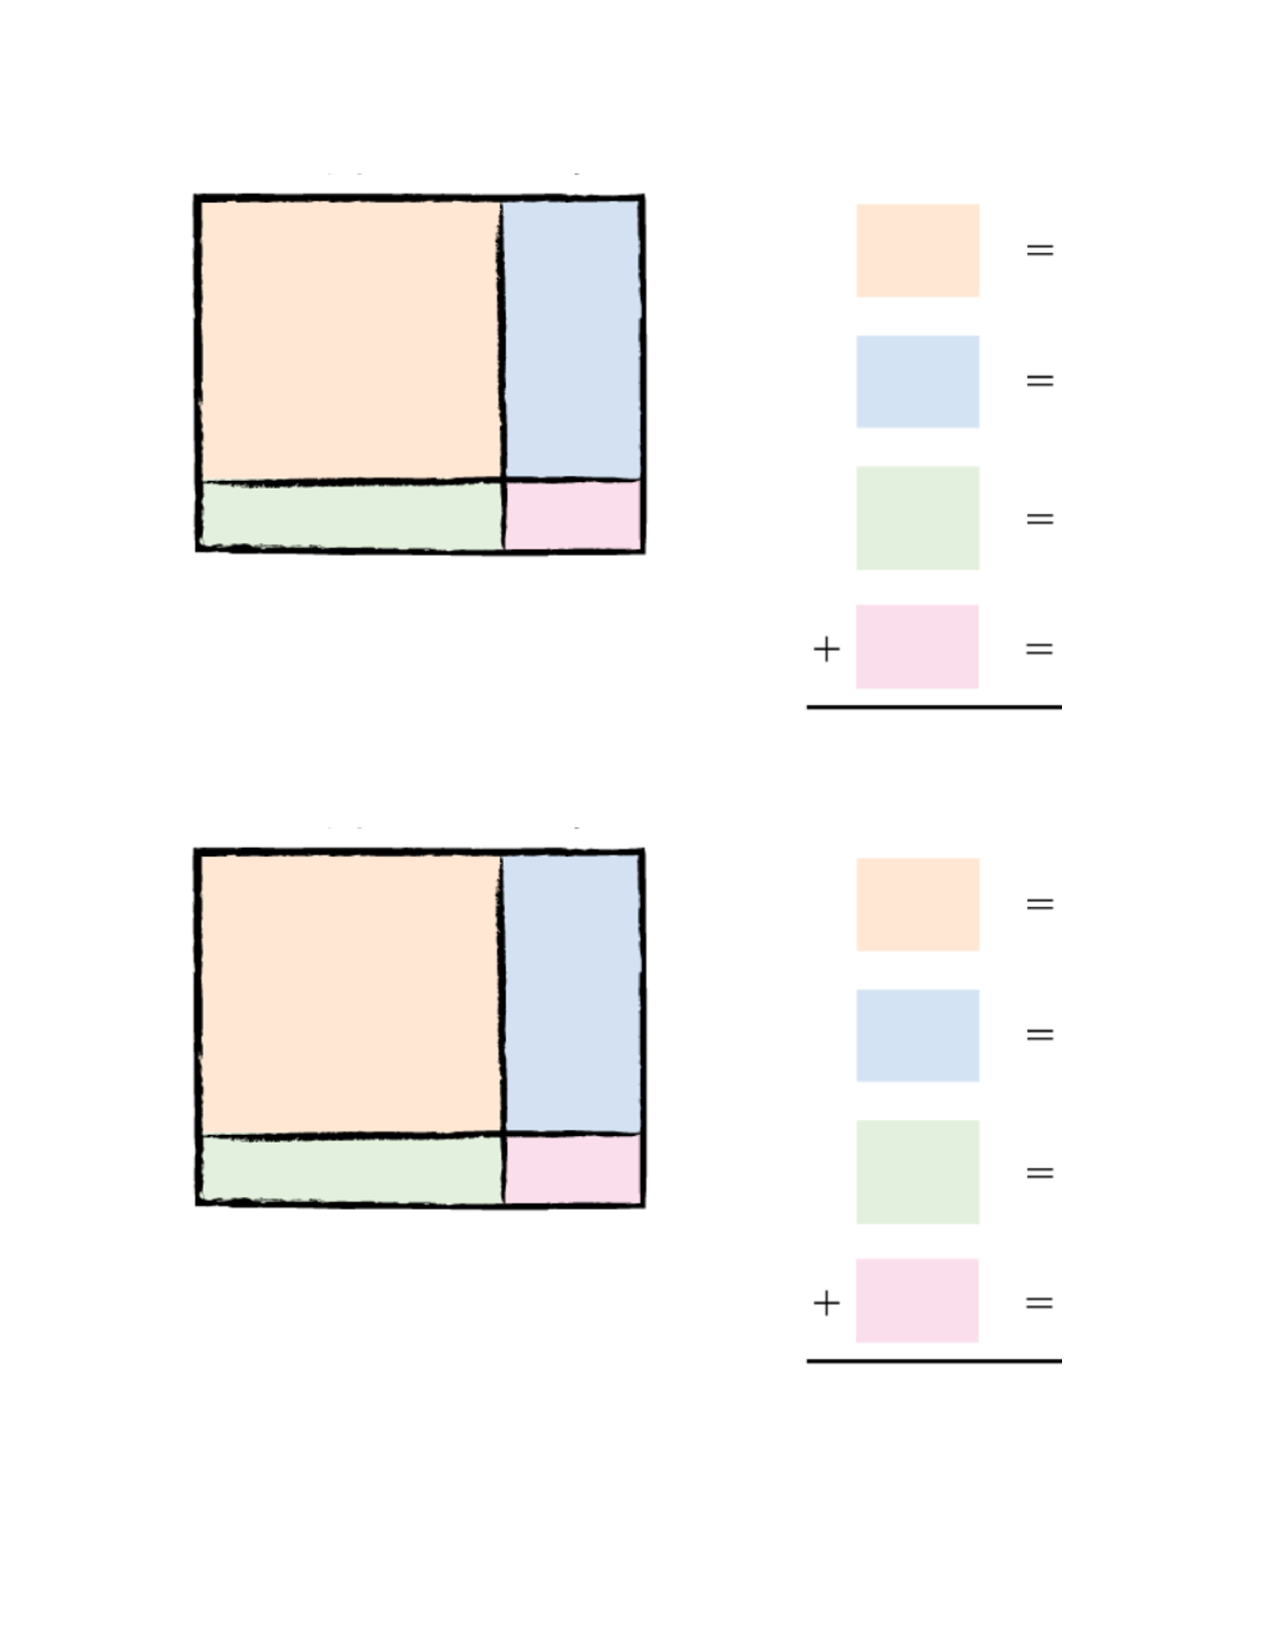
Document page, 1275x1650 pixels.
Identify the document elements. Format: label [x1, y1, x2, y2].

picture [150, 150, 1125, 785]
picture [150, 803, 1125, 1439]
